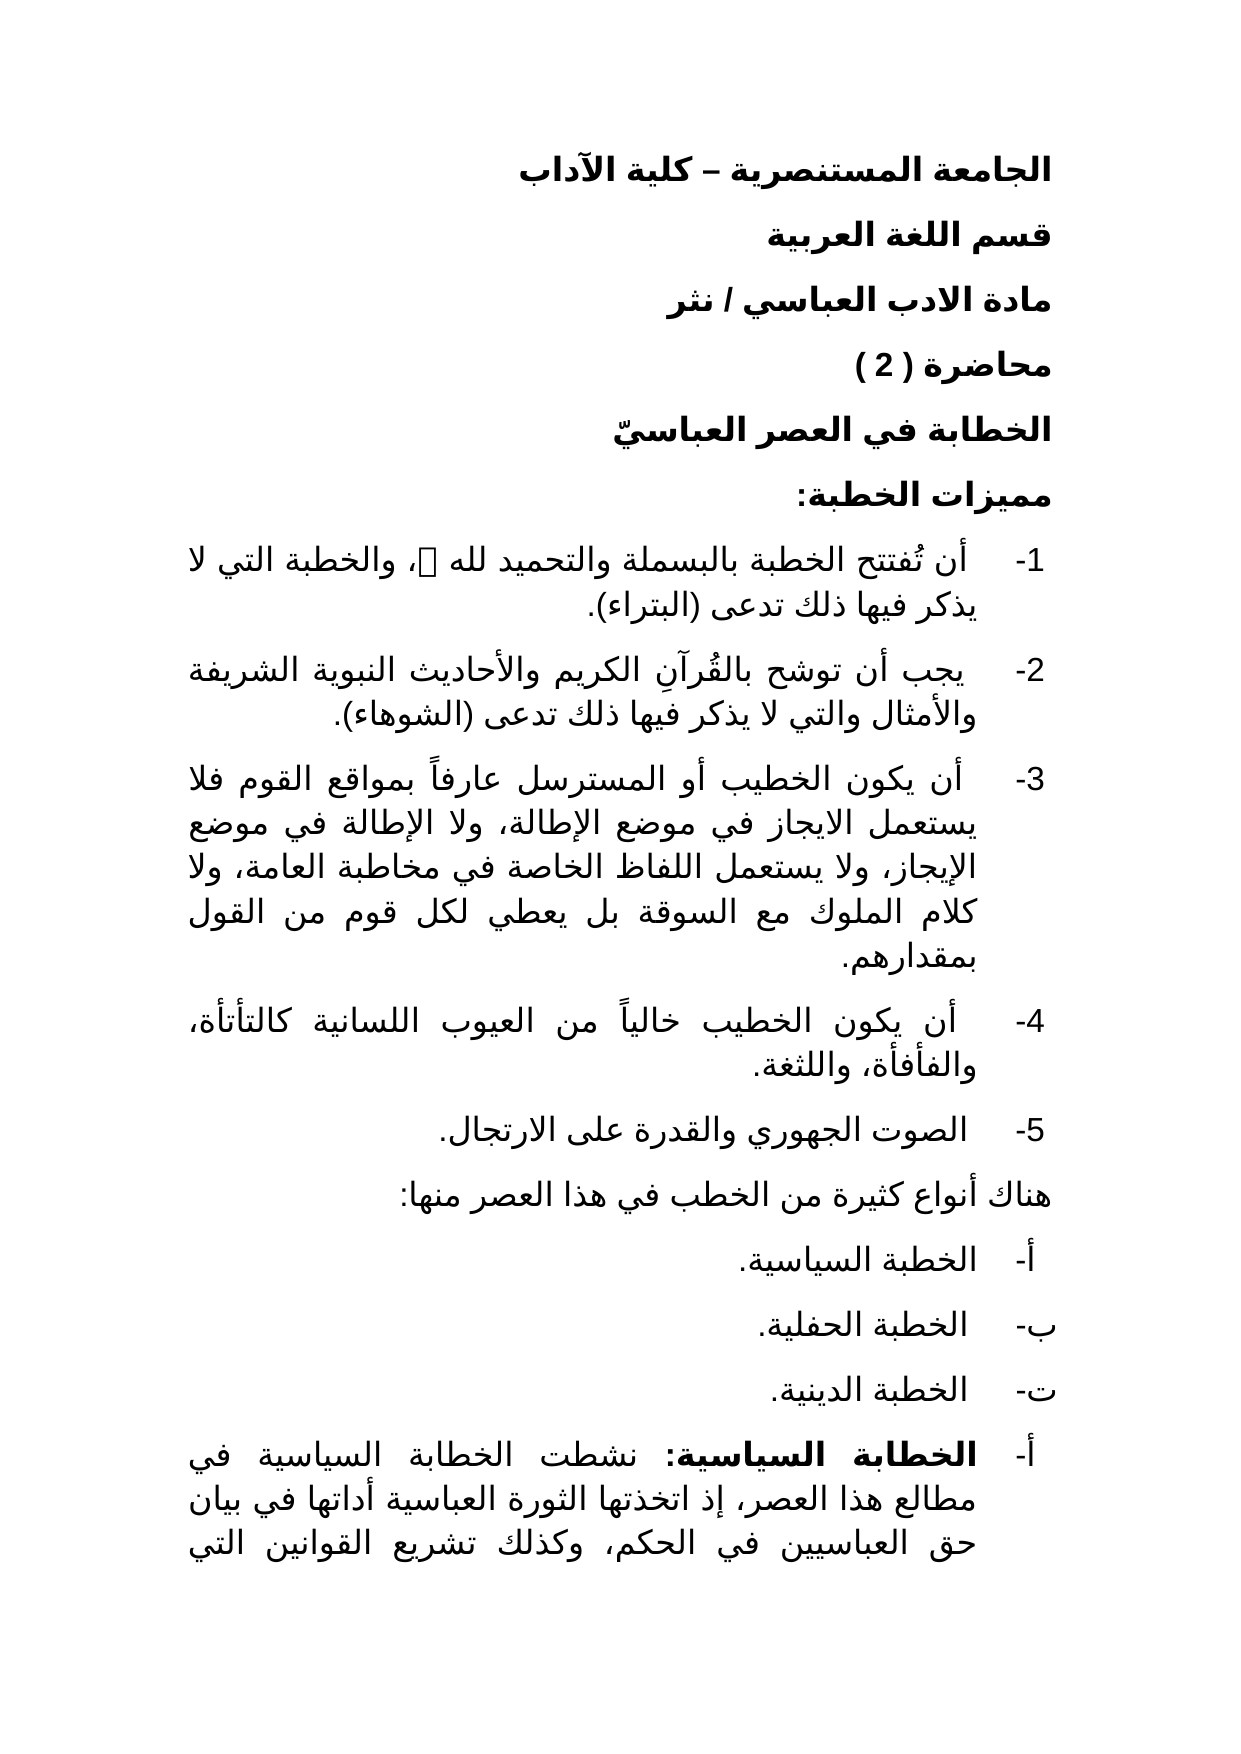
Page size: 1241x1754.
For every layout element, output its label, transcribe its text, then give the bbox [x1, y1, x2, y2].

text مميزات الخطبة: [187, 475, 1053, 513]
list أن تُفتتح الخطبة بالبسملة والتحميد لله ، والخطبة التي لا يذكر فيها ذلك تدعى (البتراء). [187, 540, 1015, 623]
list يجب أن توشح بالقُرآنِ الكريم والأحاديث النبوية الشريفة والأمثال والتي لا يذكر فيها ذلك تدعى (الشوهاء). [187, 650, 1015, 733]
text مادة الادب العباسي / نثر [187, 280, 1053, 318]
text قسم اللغة العربية [187, 215, 1053, 253]
text الجامعة المستنصرية – كلية الآداب [187, 150, 1053, 188]
text الخطابة في العصر العباسيّ [187, 410, 1053, 448]
list الخطبة الدينية. [187, 1370, 1015, 1408]
text هناك أنواع كثيرة من الخطب في هذا العصر منها: [187, 1175, 1053, 1213]
list الصوت الجهوري والقدرة على الارتجال. [187, 1110, 1015, 1148]
list أن يكون الخطيب أو المسترسل عارفاً بمواقع القوم فلا يستعمل الايجاز في موضع الإطالة، ولا الإطالة في موضع الإيجاز، ولا يستعمل اللفاظ الخاصة في مخاطبة العامة، ولا كلام الملوك مع السوقة بل يعطي لكل قوم من القول بمقدارهم. [187, 759, 1015, 974]
text محاضرة ( 2 ) [187, 345, 1053, 383]
list الخطبة الحفلية. [187, 1305, 1015, 1343]
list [187, 1435, 1015, 1562]
list أن يكون الخطيب خالياً من العيوب اللسانية كالتأتأة، والفأفأة، واللثغة. [187, 1001, 1015, 1083]
list الخطبة السياسية. [187, 1240, 1015, 1278]
